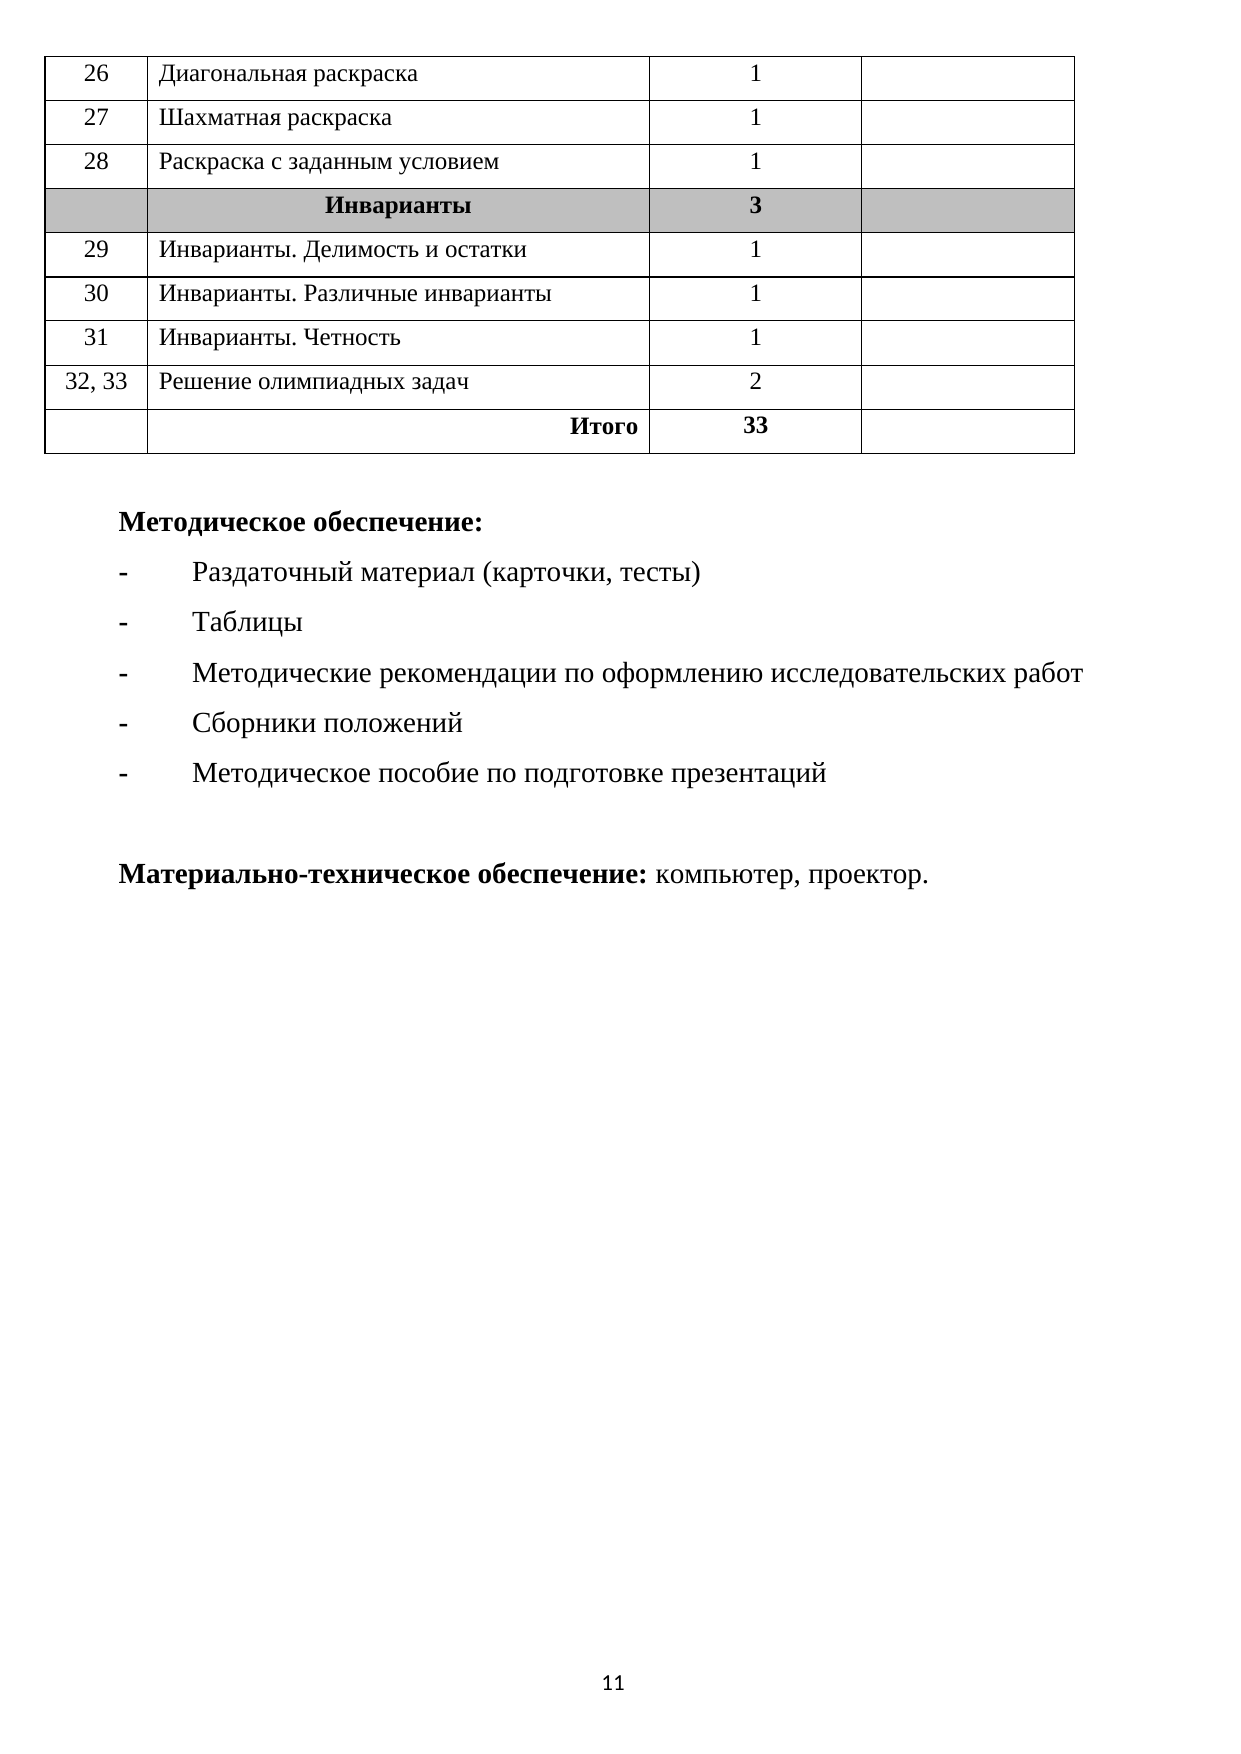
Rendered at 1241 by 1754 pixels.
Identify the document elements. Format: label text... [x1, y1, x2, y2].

list Раздаточный материал (карточки, тесты) [44, 554, 1181, 588]
table_cell [862, 189, 1074, 232]
table_cell 31 [46, 321, 147, 364]
table_cell [46, 410, 147, 453]
table_cell [862, 233, 1074, 276]
table_cell 27 [46, 101, 147, 144]
table_cell 2 [650, 366, 861, 408]
table_cell 1 [650, 101, 861, 144]
table_cell 1 [650, 233, 861, 276]
table_cell 3 [650, 189, 861, 232]
table_cell [862, 410, 1074, 453]
table_cell 33 [650, 410, 861, 453]
table_cell Инварианты. Делимость и остатки [148, 233, 649, 276]
table_cell Шахматная раскраска [148, 101, 649, 144]
table_cell 1 [650, 321, 861, 364]
table_cell Раскраска с заданным условием [148, 145, 649, 188]
text Методическое обеспечение: [44, 504, 1181, 537]
table_cell Решение олимпиадных задач [148, 366, 649, 408]
table_cell 1 [650, 145, 861, 188]
table_cell [46, 189, 147, 232]
table_cell 30 [46, 278, 147, 320]
list Методические рекомендации по оформлению исследовательских работ [44, 655, 1181, 688]
table_cell 26 [46, 57, 147, 100]
table_cell 29 [46, 233, 147, 276]
table_cell Инварианты. Четность [148, 321, 649, 364]
table_cell [862, 57, 1074, 100]
table_cell [862, 278, 1074, 320]
table_cell Итого [148, 410, 649, 453]
list Материально-техническое обеспечение: компьютер, проектор. [44, 856, 1181, 890]
list Таблицы [44, 604, 1181, 638]
table_cell Диагональная раскраска [148, 57, 649, 100]
table_cell 1 [650, 278, 861, 320]
table_cell [862, 366, 1074, 408]
table_cell [862, 321, 1074, 364]
list Сборники положений [44, 705, 1181, 739]
table_cell 32, 33 [46, 366, 147, 408]
table_cell Инварианты [148, 189, 649, 232]
list Методическое пособие по подготовке презентаций [44, 756, 1181, 789]
table_cell [862, 101, 1074, 144]
table_cell 28 [46, 145, 147, 188]
table_cell [862, 145, 1074, 188]
table_cell Инварианты. Различные инварианты [148, 278, 649, 320]
table_cell 1 [650, 57, 861, 100]
